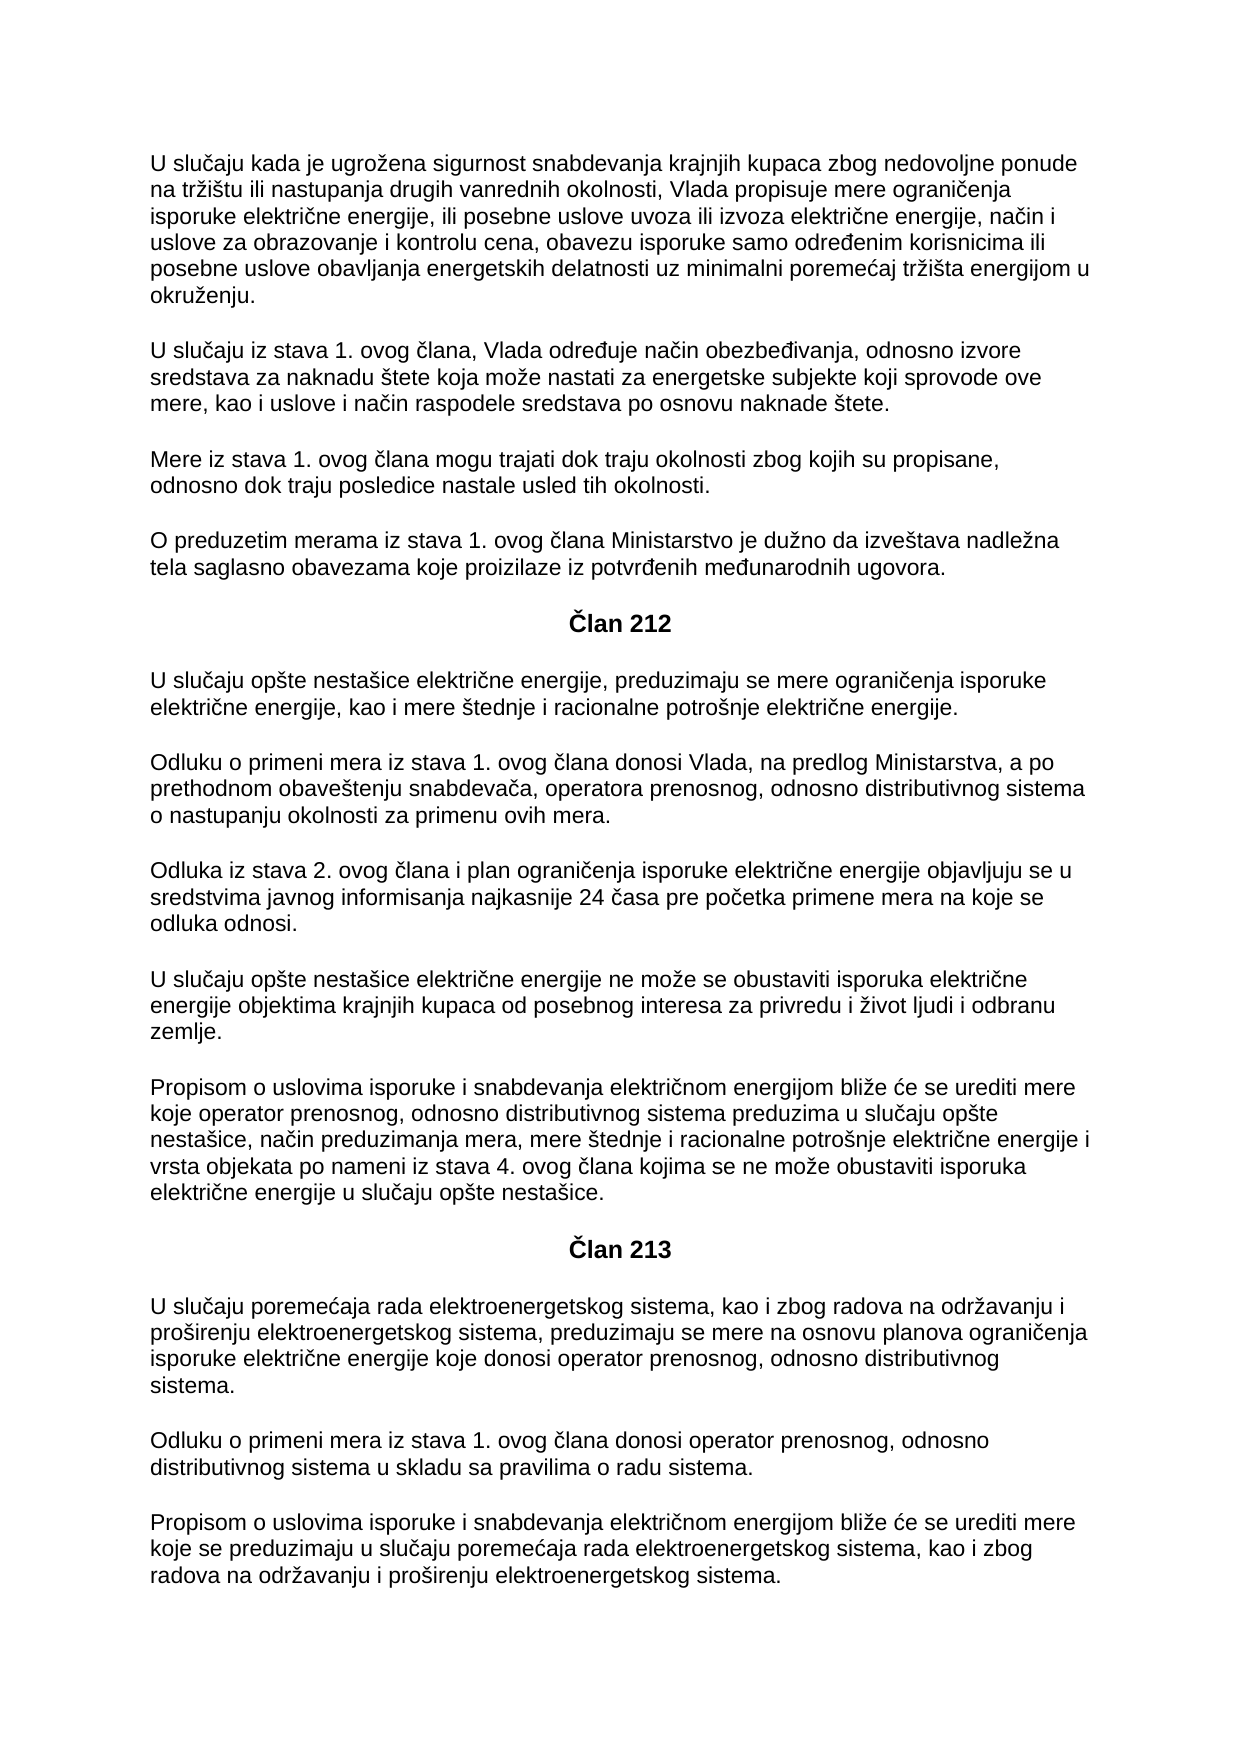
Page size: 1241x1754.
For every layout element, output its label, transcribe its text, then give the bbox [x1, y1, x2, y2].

text U slučaju opšte nestašice električne energije ne može se obustaviti isporuka električne energije objektima krajnjih kupaca od posebnog interesa za privredu i život ljudi i odbranu zemlje. [150, 966, 1090, 1044]
text Član 212 [150, 609, 1090, 638]
text U slučaju kada je ugrožena sigurnost snabdevanja krajnjih kupaca zbog nedovoljne ponude na tržištu ili nastupanja drugih vanrednih okolnosti, Vlada propisuje mere ograničenja isporuke električne energije, ili posebne uslove uvoza ili izvoza električne energije, način i uslove za obrazovanje i kontrolu cena, obavezu isporuke samo određenim korisnicima ili posebne uslove obavljanja energetskih delatnosti uz minimalni poremećaj tržišta energijom u okruženju. [150, 150, 1090, 308]
text Odluku o primeni mera iz stava 1. ovog člana donosi Vlada, na predlog Ministarstva, a po prethodnom obaveštenju snabdevača, operatora prenosnog, odnosno distributivnog sistema o nastupanju okolnosti za primenu ovih mera. [150, 749, 1090, 828]
text U slučaju iz stava 1. ovog člana, Vlada određuje način obezbeđivanja, odnosno izvore sredstava za naknadu štete koja može nastati za energetske subjekte koji sprovode ove mere, kao i uslove i način raspodele sredstava po osnovu naknade štete. [150, 337, 1090, 416]
text Propisom o uslovima isporuke i snabdevanja električnom energijom bliže će se urediti mere koje operator prenosnog, odnosno distributivnog sistema preduzima u slučaju opšte nestašice, način preduzimanja mera, mere štednje i racionalne potrošnje električne energije i vrsta objekata po nameni iz stava 4. ovog člana kojima se ne može obustaviti isporuka električne energije u slučaju opšte nestašice. [150, 1074, 1090, 1206]
text O preduzetim merama iz stava 1. ovog člana Ministarstvo je dužno da izveštava nadležna tela saglasno obavezama koje proizilaze iz potvrđenih međunarodnih ugovora. [150, 527, 1090, 580]
text U slučaju opšte nestašice električne energije, preduzimaju se mere ograničenja isporuke električne energije, kao i mere štednje i racionalne potrošnje električne energije. [150, 667, 1090, 720]
text Odluku o primeni mera iz stava 1. ovog člana donosi operator prenosnog, odnosno distributivnog sistema u skladu sa pravilima o radu sistema. [150, 1427, 1090, 1480]
text Odluka iz stava 2. ovog člana i plan ograničenja isporuke električne energije objavljuju se u sredstvima javnog informisanja najkasnije 24 časa pre početka primene mera na koje se odluka odnosi. [150, 857, 1090, 936]
text Mere iz stava 1. ovog člana mogu trajati dok traju okolnosti zbog kojih su propisane, odnosno dok traju posledice nastale usled tih okolnosti. [150, 446, 1090, 498]
text Propisom o uslovima isporuke i snabdevanja električnom energijom bliže će se urediti mere koje se preduzimaju u slučaju poremećaja rada elektroenergetskog sistema, kao i zbog radova na održavanju i proširenju elektroenergetskog sistema. [150, 1509, 1090, 1588]
text Član 213 [150, 1235, 1090, 1263]
text U slučaju poremećaja rada elektroenergetskog sistema, kao i zbog radova na održavanju i proširenju elektroenergetskog sistema, preduzimaju se mere na osnovu planova ograničenja isporuke električne energije koje donosi operator prenosnog, odnosno distributivnog sistema. [150, 1293, 1090, 1398]
